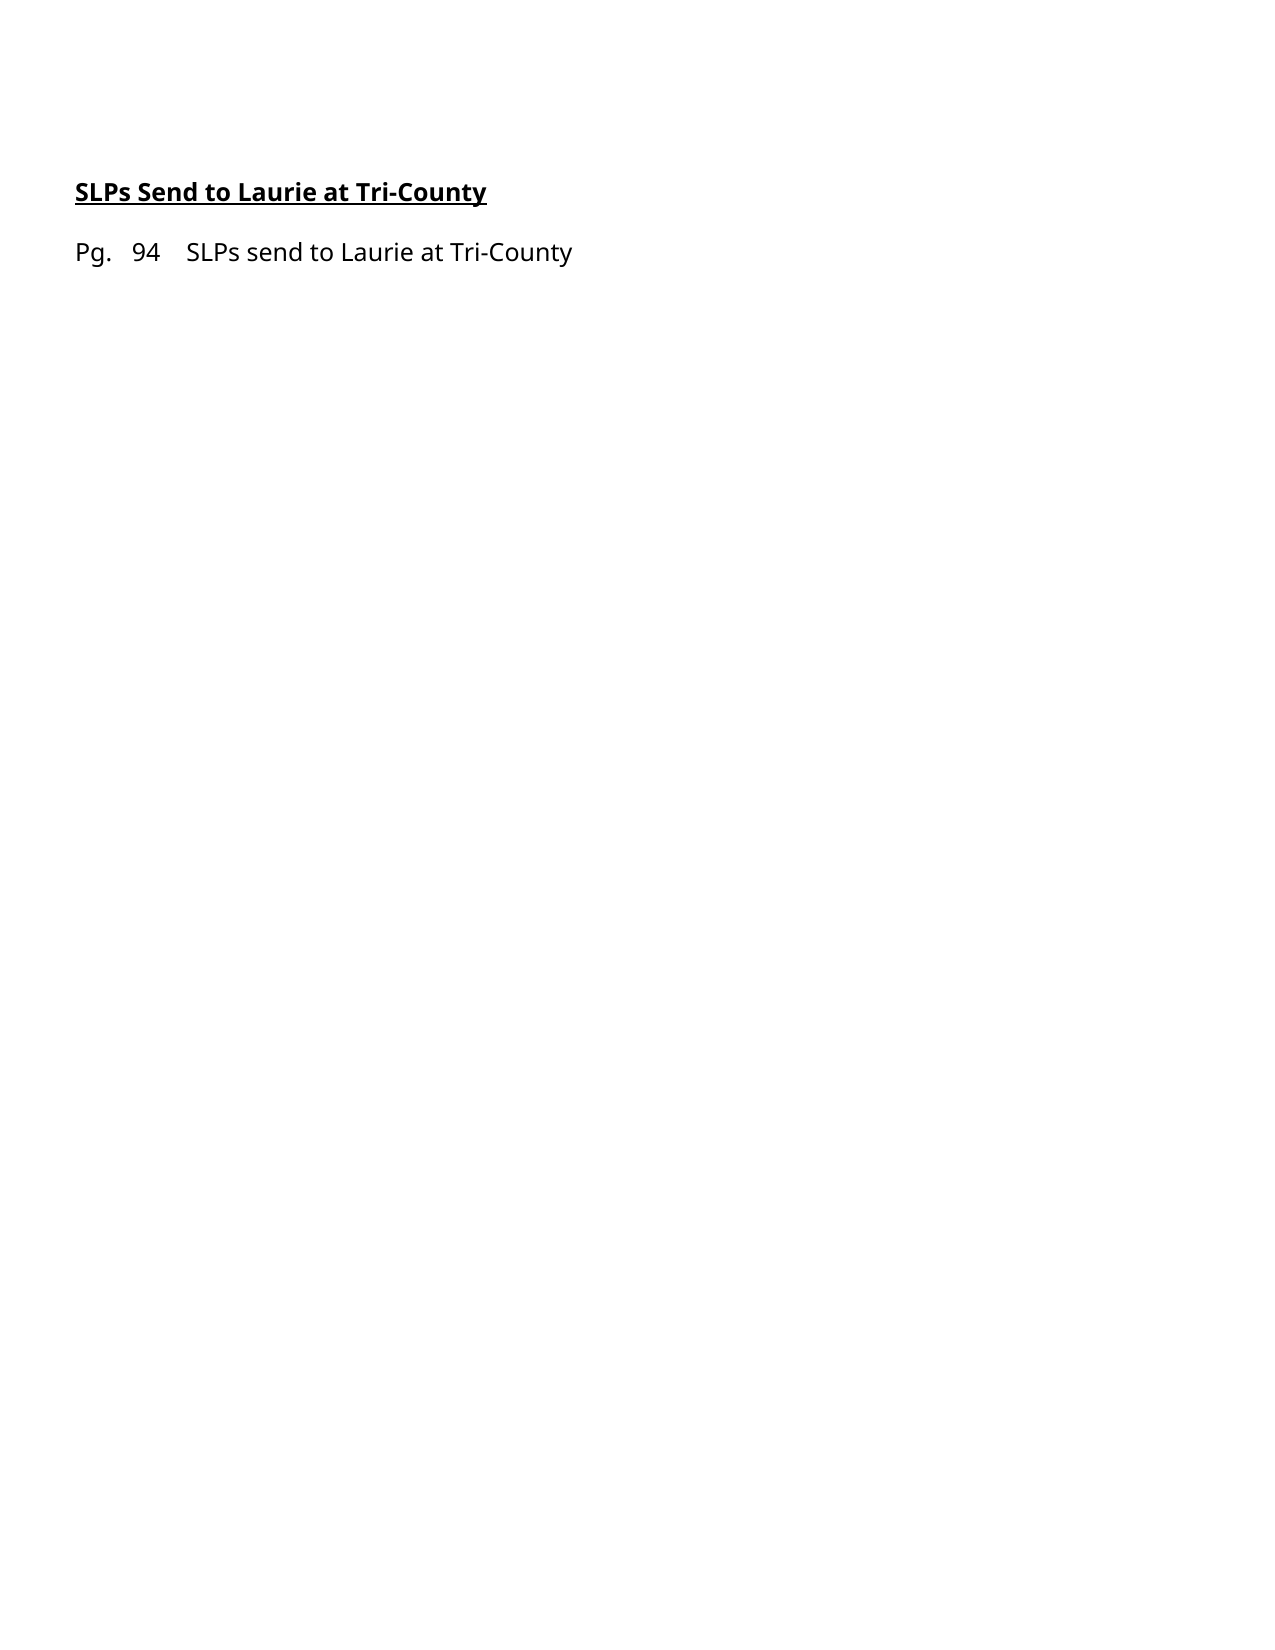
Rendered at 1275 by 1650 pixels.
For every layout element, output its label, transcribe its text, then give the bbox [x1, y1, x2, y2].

text Pg. 94 SLPs send to Laurie at Tri-County [75, 235, 1200, 269]
text SLPs Send to Laurie at Tri-County [75, 175, 1200, 209]
